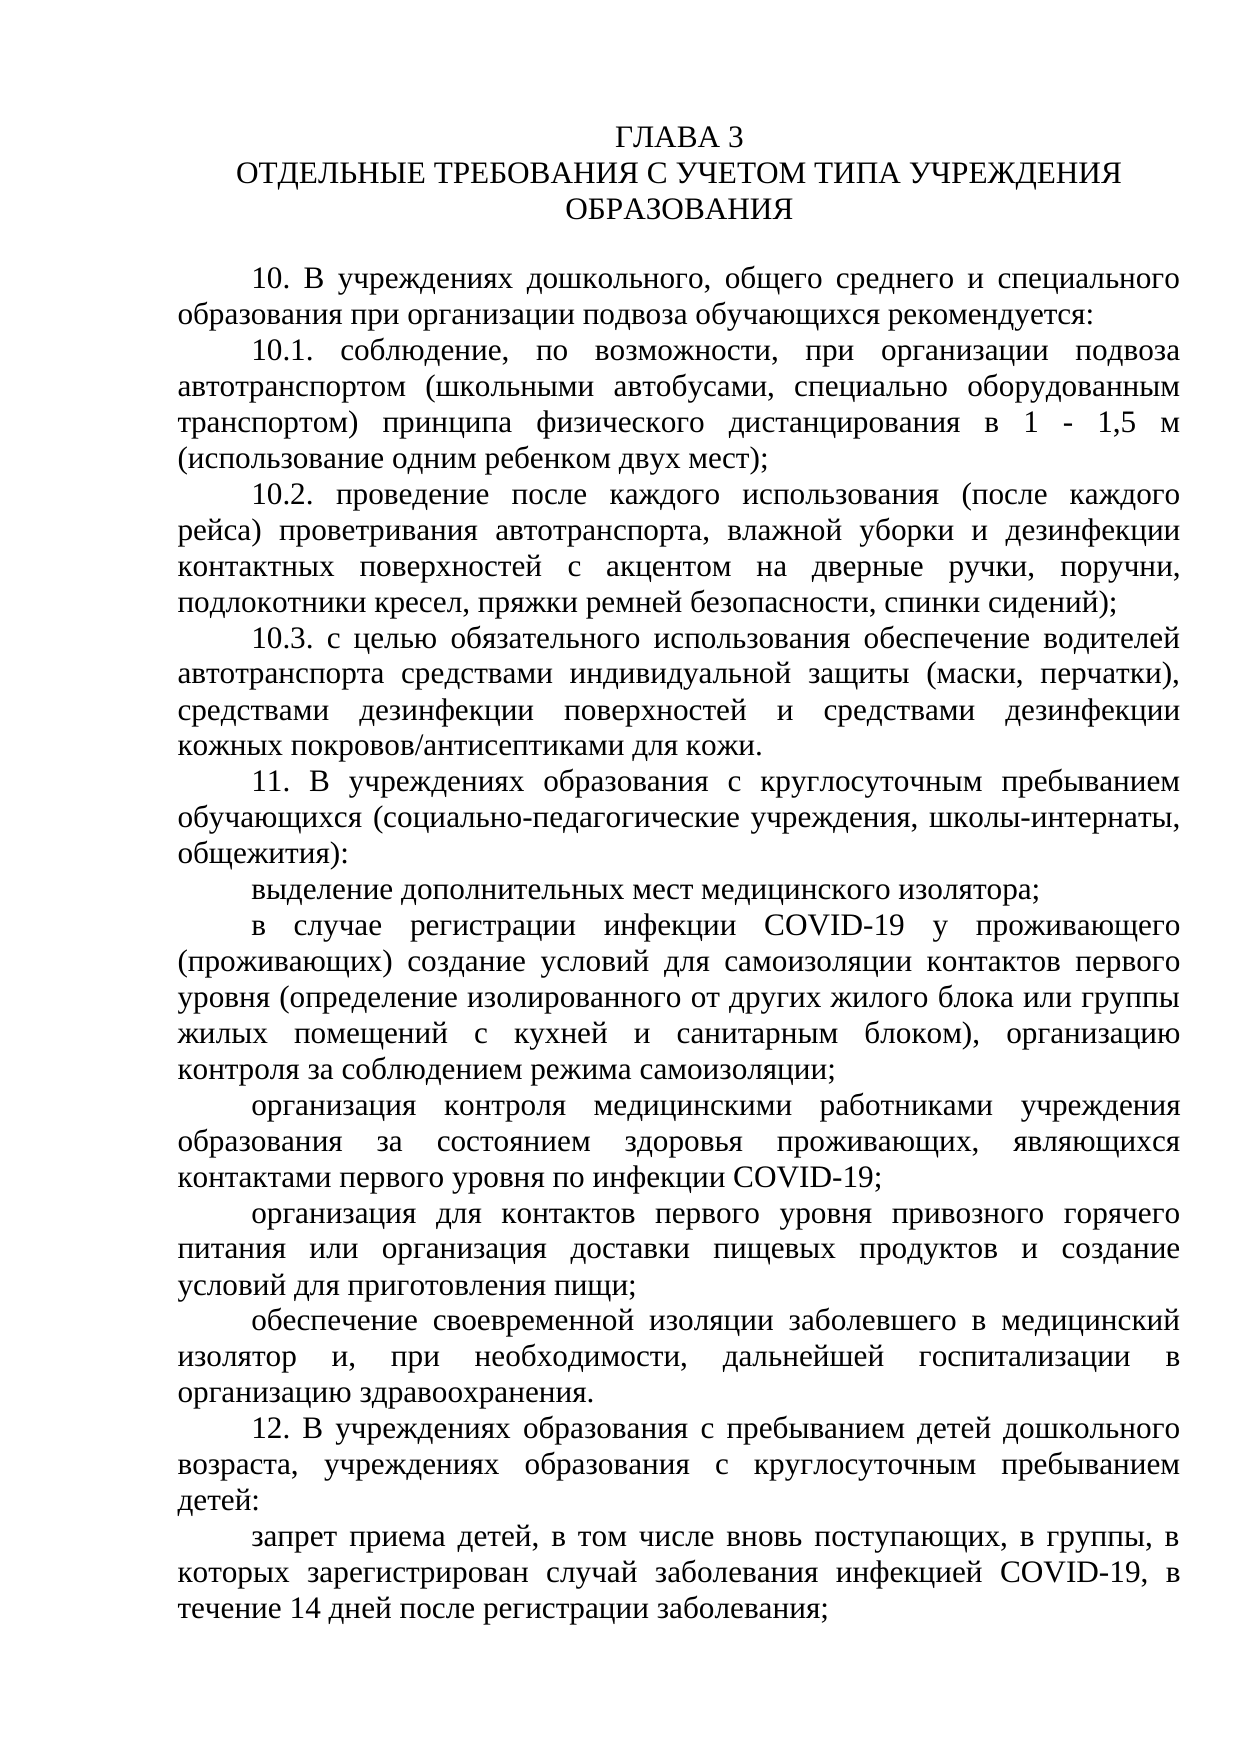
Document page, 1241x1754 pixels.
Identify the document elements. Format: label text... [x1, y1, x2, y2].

text ОТДЕЛЬНЫЕ ТРЕБОВАНИЯ С УЧЕТОМ ТИПА УЧРЕЖДЕНИЯ ОБРАЗОВАНИЯ [177, 154, 1181, 226]
text организация контроля медицинскими работниками учреждения образования за состоянием здоровья проживающих, являющихся контактами первого уровня по инфекции COVID-19; [177, 1086, 1181, 1194]
text 10.3. с целью обязательного использования обеспечение водителей автотранспорта средствами индивидуальной защиты (маски, перчатки), средствами дезинфекции поверхностей и средствами дезинфекции кожных покровов/антисептиками для кожи. [177, 619, 1181, 763]
text ГЛАВА 3 [177, 118, 1181, 154]
text 11. В учреждениях образования с круглосуточным пребыванием обучающихся (социально-педагогические учреждения, школы-интернаты, общежития): [177, 763, 1181, 870]
text обеспечение своевременной изоляции заболевшего в медицинский изолятор и, при необходимости, дальнейшей госпитализации в организацию здравоохранения. [177, 1302, 1181, 1409]
text 10.2. проведение после каждого использования (после каждого рейса) проветривания автотранспорта, влажной уборки и дезинфекции контактных поверхностей с акцентом на дверные ручки, поручни, подлокотники кресел, пряжки ремней безопасности, спинки сидений); [177, 475, 1181, 619]
text 10.1. соблюдение, по возможности, при организации подвоза автотранспортом (школьными автобусами, специально оборудованным транспортом) принципа физического дистанцирования в 1 - 1,5 м (использование одним ребенком двух мест); [177, 331, 1181, 475]
text 10. В учреждениях дошкольного, общего среднего и специального образования при организации подвоза обучающихся рекомендуется: [177, 259, 1181, 331]
text 12. В учреждениях образования с пребыванием детей дошкольного возраста, учреждениях образования с круглосуточным пребыванием детей: [177, 1409, 1181, 1517]
text выделение дополнительных мест медицинского изолятора; [177, 870, 1181, 906]
text запрет приема детей, в том числе вновь поступающих, в группы, в которых зарегистрирован случай заболевания инфекцией COVID-19, в течение 14 дней после регистрации заболевания; [177, 1517, 1181, 1625]
text организация для контактов первого уровня привозного горячего питания или организация доставки пищевых продуктов и создание условий для приготовления пищи; [177, 1194, 1181, 1302]
text в случае регистрации инфекции COVID-19 у проживающего (проживающих) создание условий для самоизоляции контактов первого уровня (определение изолированного от других жилого блока или группы жилых помещений с кухней и санитарным блоком), организацию контроля за соблюдением режима самоизоляции; [177, 906, 1181, 1086]
